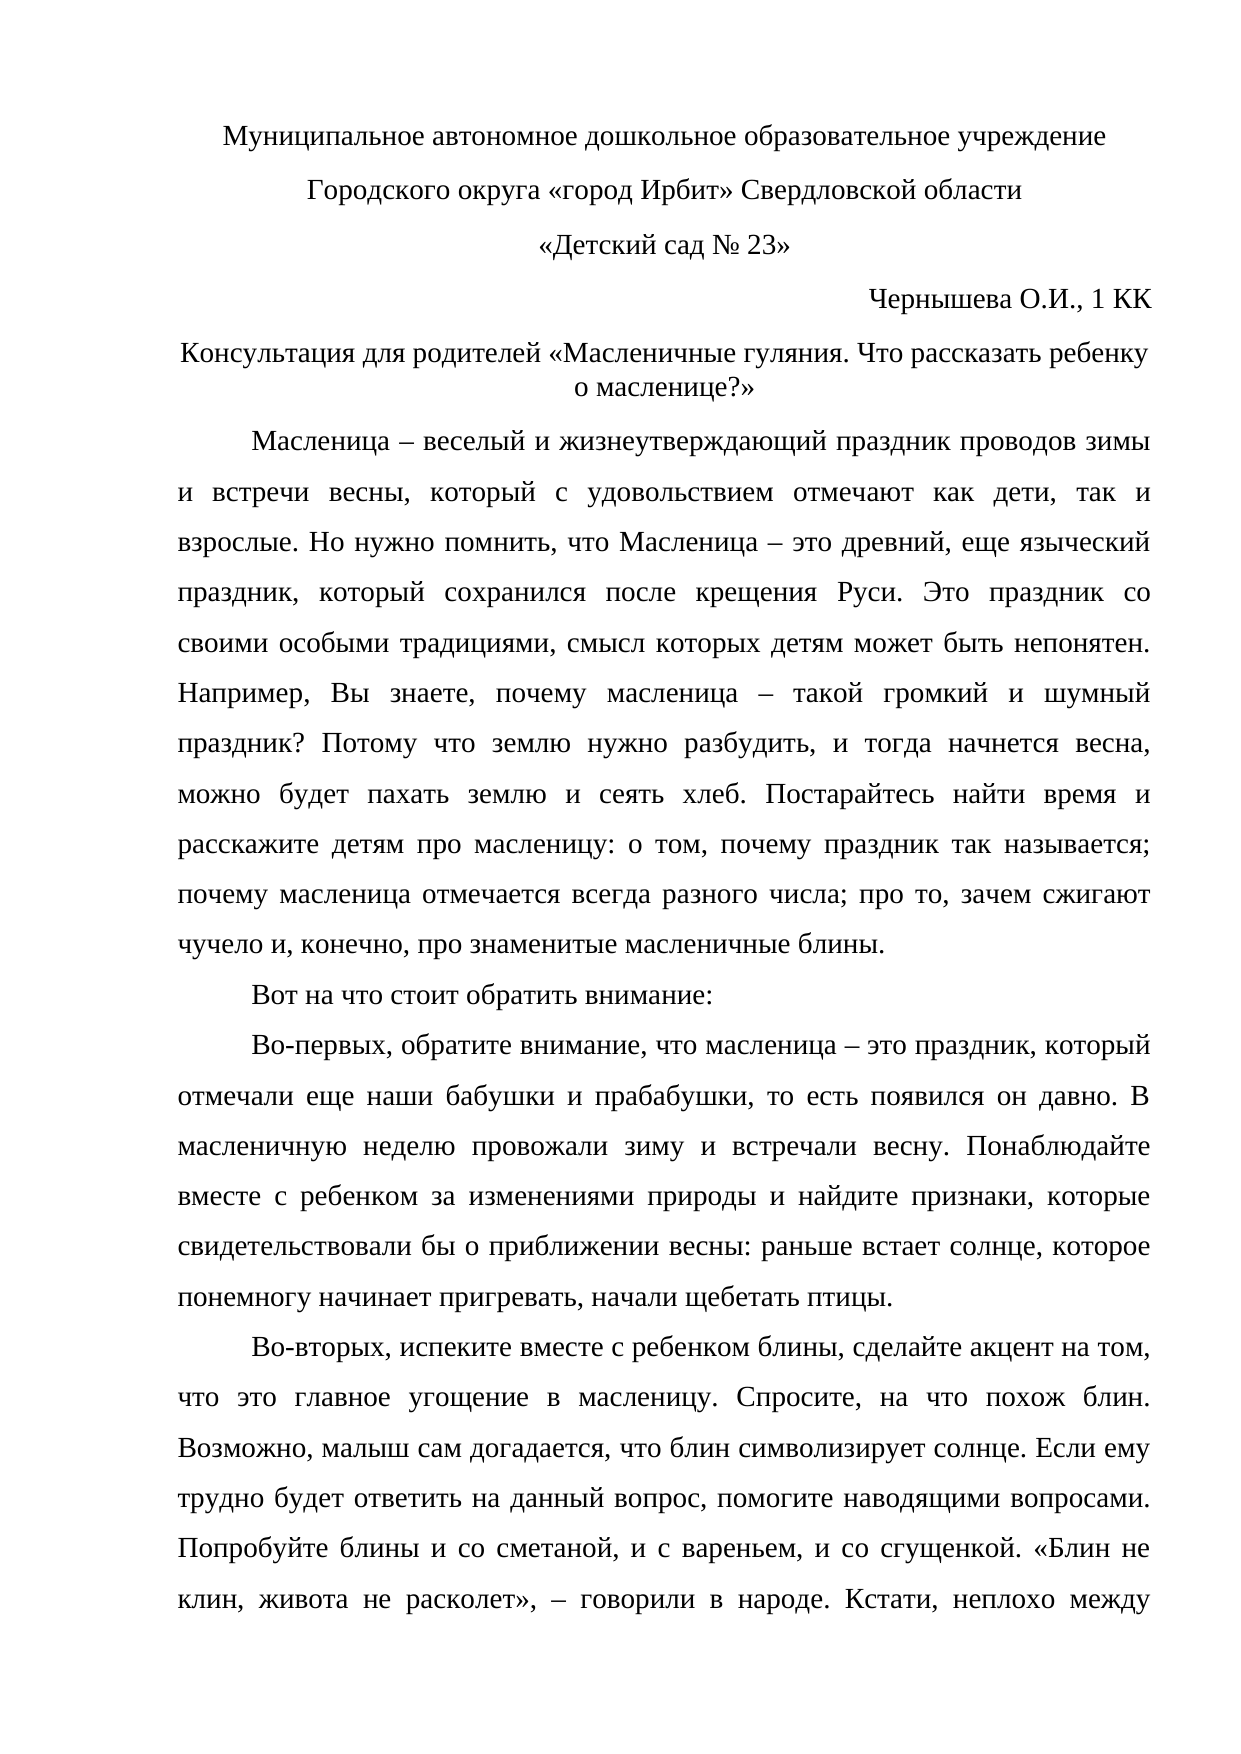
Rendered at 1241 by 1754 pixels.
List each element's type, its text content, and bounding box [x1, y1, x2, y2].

text Вот на что стоит обратить внимание: [177, 977, 1152, 1011]
text «Детский сад № 23» [177, 227, 1152, 260]
text Городского округа «город Ирбит» Свердловской области [177, 172, 1152, 206]
text Консультация для родителей «Масленичные гуляния. Что рассказать ребенку о масленице?» [177, 336, 1152, 403]
text Чернышева О.И., 1 КК [177, 281, 1152, 315]
text Масленица – веселый и жизнеутверждающий праздник проводов зимы и встречи весны, который с удовольствием отмечают как дети, так и взрослые. Но нужно помнить, что Масленица – это древний, еще языческий праздник, который сохранился после крещения Руси. Это праздник со своими особыми традициями, смысл которых детям может быть непонятен. Например, Вы знаете, почему масленица – такой громкий и шумный праздник? Потому что землю нужно разбудить, и тогда начнется весна, можно будет пахать землю и сеять хлеб. Постарайтесь найти время и расскажите детям про масленицу: о том, почему праздник так называется; почему масленица отмечается всегда разного числа; про то, зачем сжигают чучело и, конечно, про знаменитые масленичные блины. [177, 423, 1152, 960]
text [177, 1329, 1152, 1614]
text Муниципальное автономное дошкольное образовательное учреждение [177, 118, 1152, 152]
text Во-первых, обратите внимание, что масленица – это праздник, который отмечали еще наши бабушки и прабабушки, то есть появился он давно. В масленичную неделю провожали зиму и встречали весну. Понаблюдайте вместе с ребенком за изменениями природы и найдите признаки, которые свидетельствовали бы о приближении весны: раньше встает солнце, которое понемногу начинает пригревать, начали щебетать птицы. [177, 1027, 1152, 1312]
